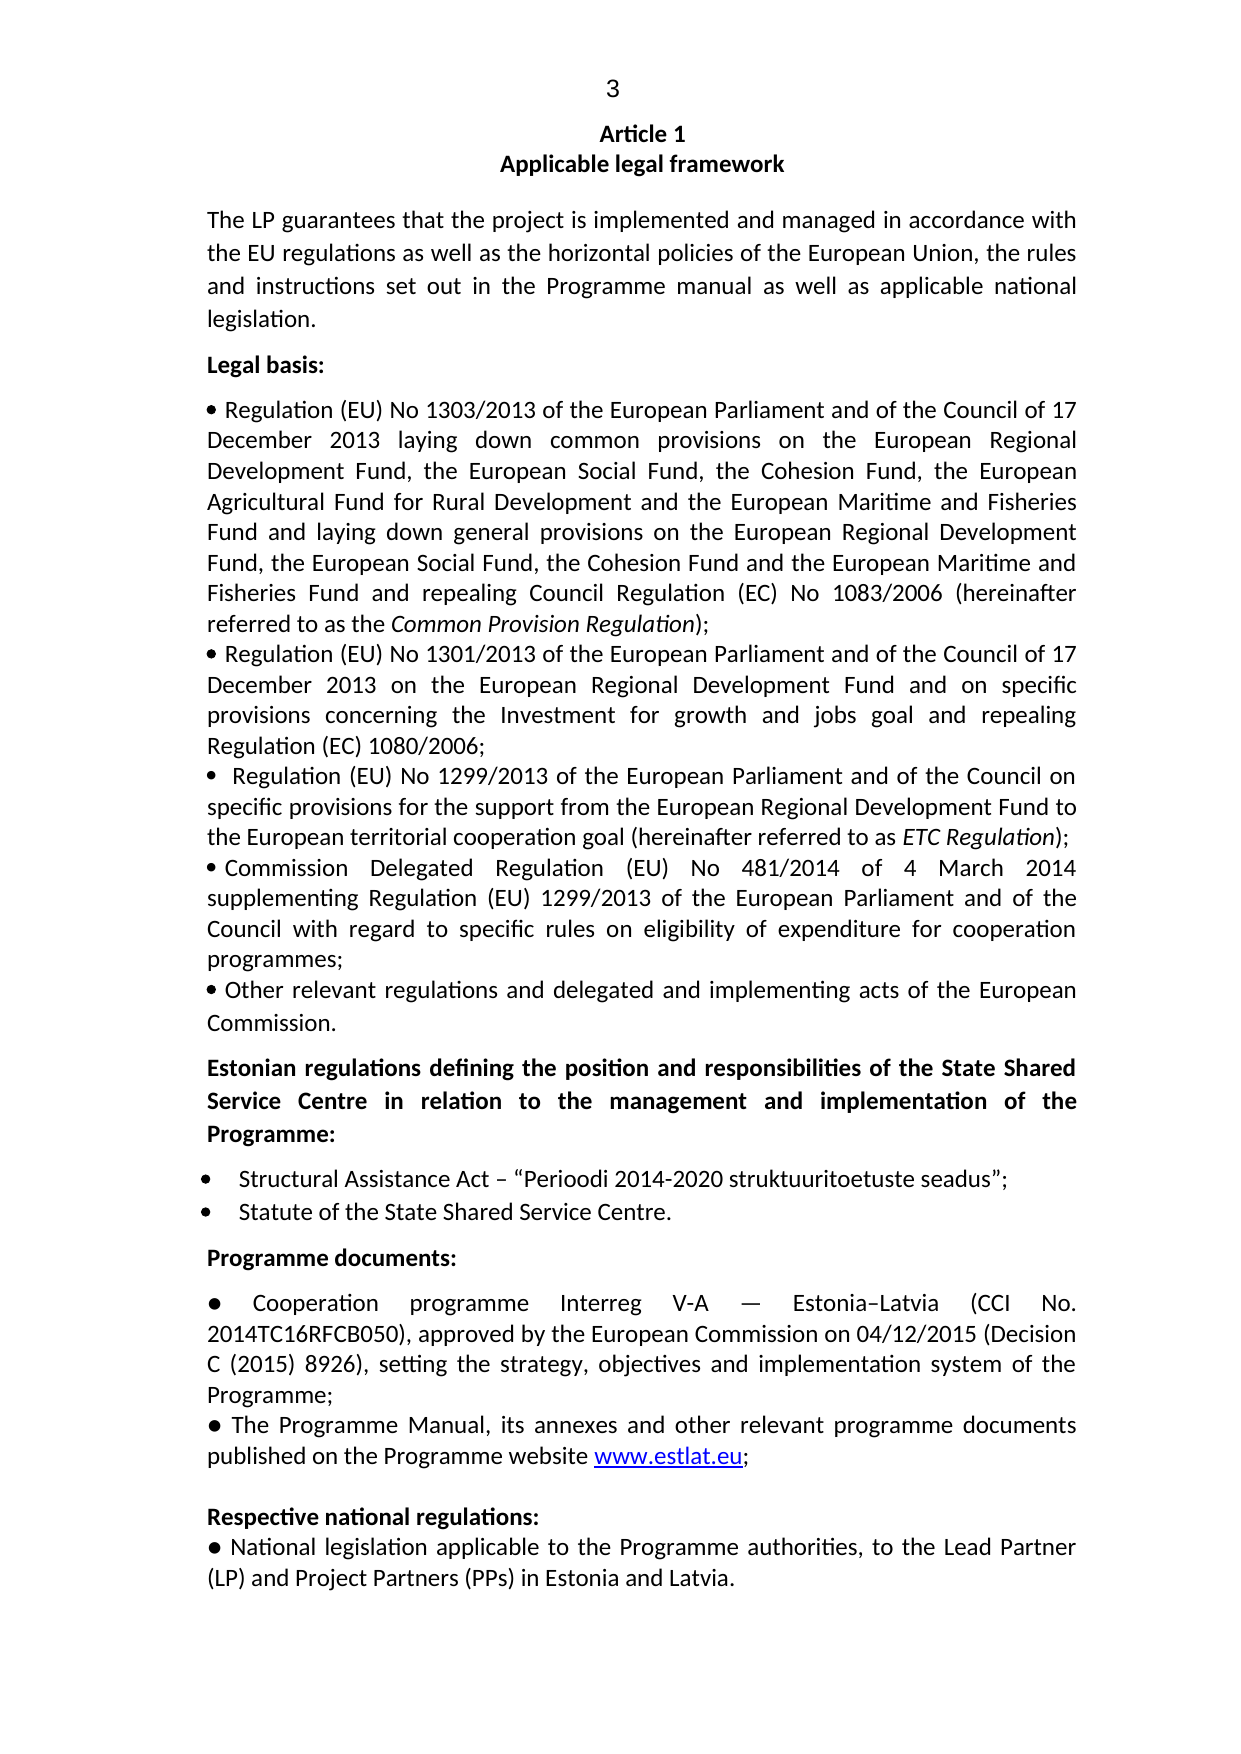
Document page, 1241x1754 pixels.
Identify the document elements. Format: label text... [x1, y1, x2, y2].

list Regulation (EU) No 1299/2013 of the European Parliament and of the Council on specific provisions for the support from the European Regional Development Fund to the European territorial cooperation goal (hereinafter referred to as ETC Regulation); [207, 760, 1078, 852]
text Article 1 [207, 118, 1078, 149]
text Respective national regulations: [207, 1501, 1078, 1532]
text Programme documents: [207, 1242, 1078, 1272]
text ● Cooperation programme Interreg V-A — Estonia–Latvia (CCI No. 2014TC16RFCB050), approved by the European Commission on 04/12/2015 (Decision C (2015) 8926), setting the strategy, objectives and implementation system of the Programme; [207, 1287, 1078, 1409]
list Other relevant regulations and delegated and implementing acts of the European Commission. [207, 974, 1078, 1037]
text Applicable legal framework [207, 149, 1078, 179]
list Structural Assistance Act – “Perioodi 2014-2020 struktuuritoetuste seadus”; [201, 1164, 1078, 1194]
list Regulation (EU) No 1303/2013 of the European Parliament and of the Council of 17 December 2013 laying down common provisions on the European Regional Development Fund, the European Social Fund, the Cohesion Fund, the European Agricultural Fund for Rural Development and the European Maritime and Fisheries Fund and laying down general provisions on the European Regional Development Fund, the European Social Fund, the Cohesion Fund and the European Maritime and Fisheries Fund and repealing Council Regulation (EC) No 1083/2006 (hereinafter referred to as the Common Provision Regulation); [207, 394, 1078, 638]
text The LP guarantees that the project is implemented and managed in accordance with the EU regulations as well as the horizontal policies of the European Union, the rules and instructions set out in the Programme manual as well as applicable national legislation. [207, 204, 1078, 334]
list Statute of the State Shared Service Centre. [201, 1197, 1078, 1227]
list Regulation (EU) No 1301/2013 of the European Parliament and of the Council of 17 December 2013 on the European Regional Development Fund and on specific provisions concerning the Investment for growth and jobs goal and repealing Regulation (EC) 1080/2006; [207, 638, 1078, 760]
list Commission Delegated Regulation (EU) No 481/2014 of 4 March 2014 supplementing Regulation (EU) 1299/2013 of the European Parliament and of the Council with regard to specific rules on eligibility of expenditure for cooperation programmes; [207, 852, 1078, 974]
text Estonian regulations defining the position and responsibilities of the State Shared Service Centre in relation to the management and implementation of the Programme: [207, 1052, 1078, 1149]
text ● The Programme Manual, its annexes and other relevant programme documents published on the Programme website www.estlat.eu; [207, 1409, 1078, 1471]
text Legal basis: [207, 349, 1078, 379]
text ● National legislation applicable to the Programme authorities, to the Lead Partner (LP) and Project Partners (PPs) in Estonia and Latvia. [207, 1532, 1078, 1593]
